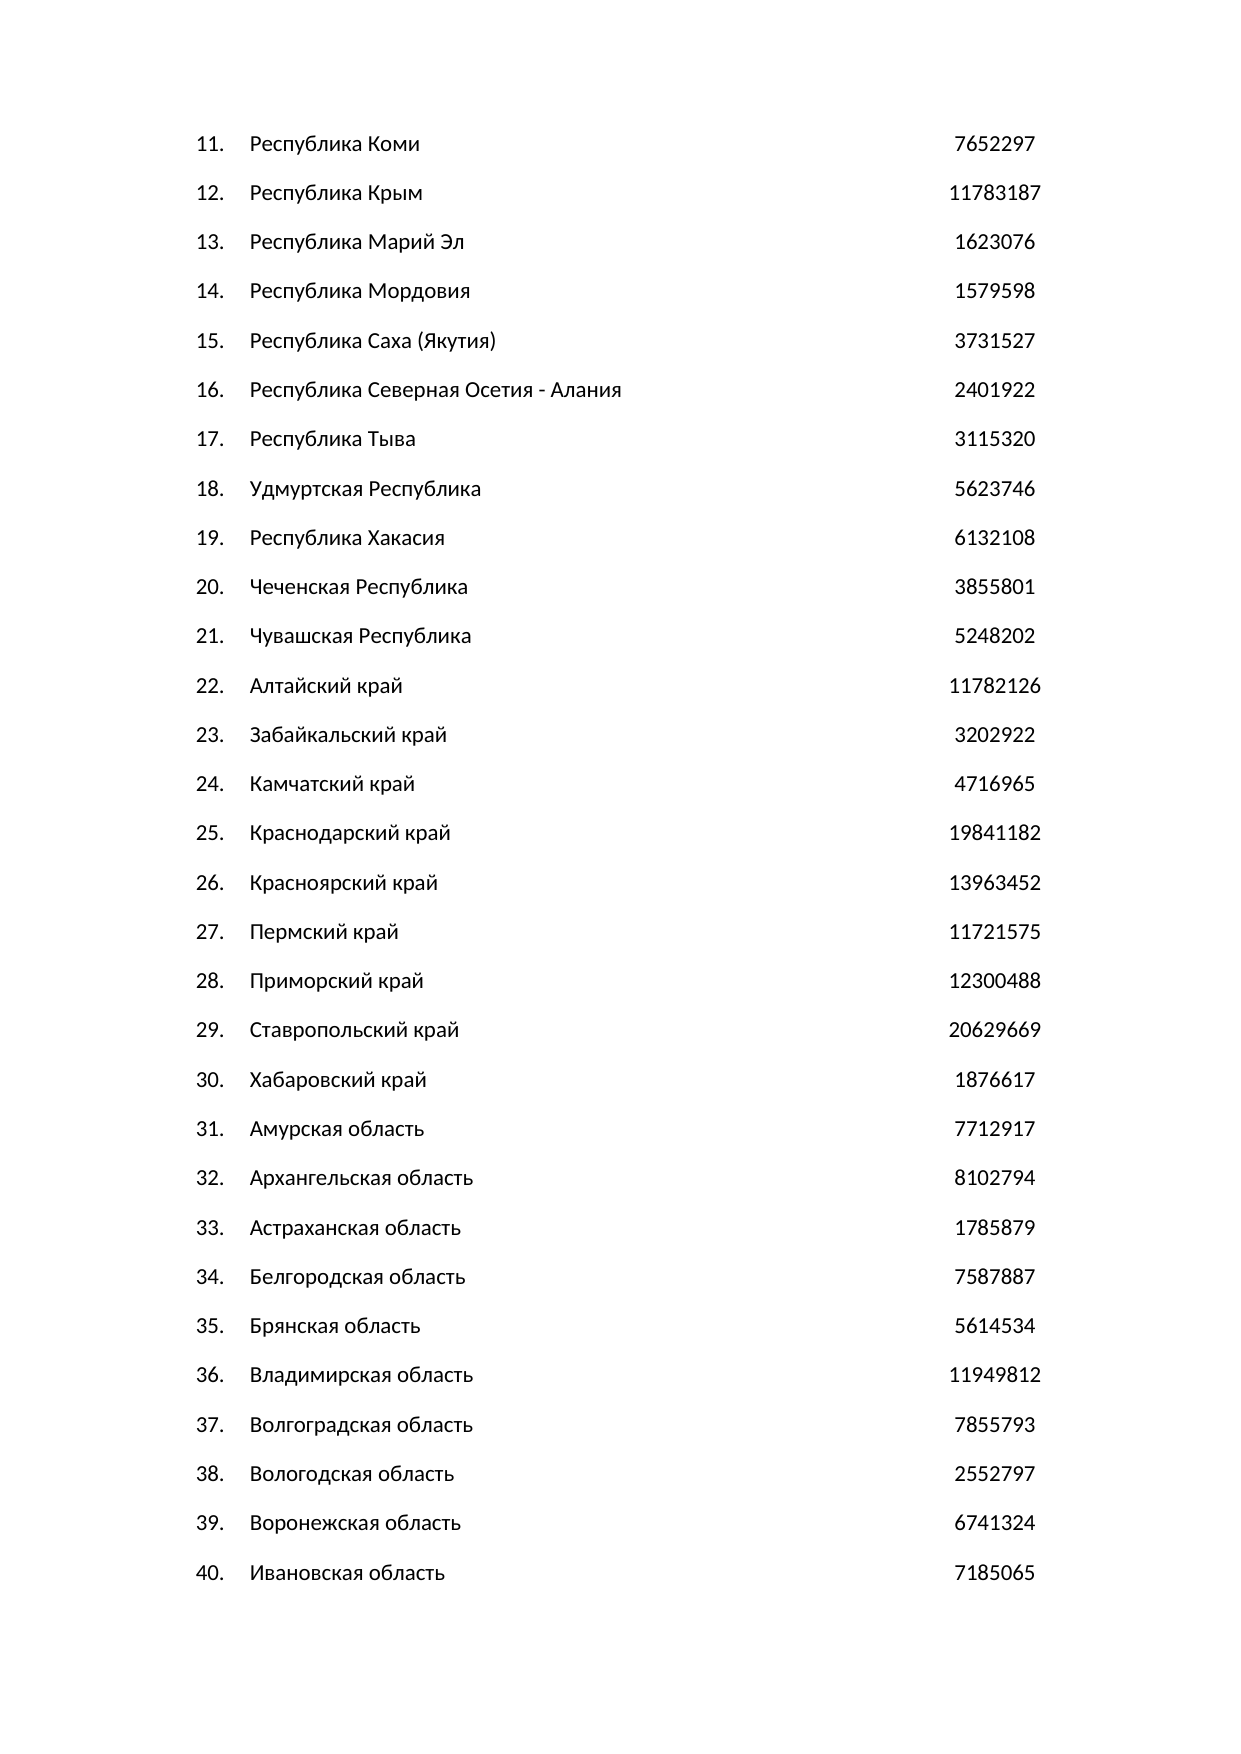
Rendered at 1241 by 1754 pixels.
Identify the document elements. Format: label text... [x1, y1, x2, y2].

table_cell 5623746 [871, 463, 1119, 512]
table_cell Республика Саха (Якутия) [243, 315, 871, 364]
table_cell Забайкальский край [243, 709, 871, 759]
table_cell 1623076 [871, 217, 1119, 266]
table_cell Республика Мордовия [243, 266, 871, 315]
table_cell Архангельская область [243, 1153, 871, 1202]
table_cell 7855793 [871, 1399, 1119, 1448]
table_cell Камчатский край [243, 759, 871, 808]
table_cell Пермский край [243, 906, 871, 956]
table_cell 22. [177, 660, 243, 709]
table_cell Ивановская область [243, 1547, 871, 1596]
table_cell 18. [177, 463, 243, 512]
table_cell Удмуртская Республика [243, 463, 871, 512]
table_cell 37. [177, 1399, 243, 1448]
table_cell 7185065 [871, 1547, 1119, 1596]
table_cell 7587887 [871, 1251, 1119, 1301]
table_cell Чувашская Республика [243, 611, 871, 660]
table_cell 34. [177, 1251, 243, 1301]
table_cell 13. [177, 217, 243, 266]
table_cell 5248202 [871, 611, 1119, 660]
table_cell 6132108 [871, 512, 1119, 562]
table_cell 30. [177, 1054, 243, 1103]
table_cell 1579598 [871, 266, 1119, 315]
table_cell 2401922 [871, 365, 1119, 414]
table_cell 19841182 [871, 808, 1119, 857]
table_cell 24. [177, 759, 243, 808]
table_cell Хабаровский край [243, 1054, 871, 1103]
table_cell Чеченская Республика [243, 562, 871, 611]
table_cell Воронежская область [243, 1498, 871, 1547]
table_cell Волгоградская область [243, 1399, 871, 1448]
table_cell 11783187 [871, 168, 1119, 217]
table_cell 32. [177, 1153, 243, 1202]
table_cell 6741324 [871, 1498, 1119, 1547]
table_cell 17. [177, 414, 243, 463]
table_cell 1876617 [871, 1054, 1119, 1103]
table_cell Алтайский край [243, 660, 871, 709]
table_cell Республика Северная Осетия - Алания [243, 365, 871, 414]
table_cell Краснодарский край [243, 808, 871, 857]
table_cell Вологодская область [243, 1449, 871, 1498]
table_cell 2552797 [871, 1449, 1119, 1498]
table_cell 3202922 [871, 709, 1119, 759]
table_cell 12300488 [871, 956, 1119, 1005]
table_cell 13963452 [871, 857, 1119, 906]
table_cell Республика Хакасия [243, 512, 871, 562]
table_cell Астраханская область [243, 1202, 871, 1251]
table_cell 31. [177, 1104, 243, 1153]
table_cell 3115320 [871, 414, 1119, 463]
table_cell Владимирская область [243, 1350, 871, 1399]
table_cell Республика Тыва [243, 414, 871, 463]
table_cell 12. [177, 168, 243, 217]
table_cell 1785879 [871, 1202, 1119, 1251]
table_cell 23. [177, 709, 243, 759]
table_cell 35. [177, 1301, 243, 1350]
table_cell Ставропольский край [243, 1005, 871, 1054]
table_cell 15. [177, 315, 243, 364]
table_cell 8102794 [871, 1153, 1119, 1202]
table_cell 28. [177, 956, 243, 1005]
table_cell 16. [177, 365, 243, 414]
table_cell 11. [177, 118, 243, 167]
table_cell Белгородская область [243, 1251, 871, 1301]
table_cell 4716965 [871, 759, 1119, 808]
table_cell 40. [177, 1547, 243, 1596]
table_cell 19. [177, 512, 243, 562]
table_cell 20629669 [871, 1005, 1119, 1054]
table_cell 11782126 [871, 660, 1119, 709]
table_cell 25. [177, 808, 243, 857]
table_cell 38. [177, 1449, 243, 1498]
table_cell 7712917 [871, 1104, 1119, 1153]
table_cell 7652297 [871, 118, 1119, 167]
table_cell 36. [177, 1350, 243, 1399]
table_cell Приморский край [243, 956, 871, 1005]
table_cell 33. [177, 1202, 243, 1251]
table_cell 3731527 [871, 315, 1119, 364]
table_cell Республика Марий Эл [243, 217, 871, 266]
table_cell 14. [177, 266, 243, 315]
table_cell 11949812 [871, 1350, 1119, 1399]
table_cell 39. [177, 1498, 243, 1547]
table_cell 29. [177, 1005, 243, 1054]
table_cell 26. [177, 857, 243, 906]
table_cell Республика Коми [243, 118, 871, 167]
table_cell 5614534 [871, 1301, 1119, 1350]
table_cell 20. [177, 562, 243, 611]
table_cell 21. [177, 611, 243, 660]
table_cell Амурская область [243, 1104, 871, 1153]
table_cell 27. [177, 906, 243, 956]
table_cell 3855801 [871, 562, 1119, 611]
table_cell 11721575 [871, 906, 1119, 956]
table_cell Брянская область [243, 1301, 871, 1350]
table_cell Красноярский край [243, 857, 871, 906]
table_cell Республика Крым [243, 168, 871, 217]
